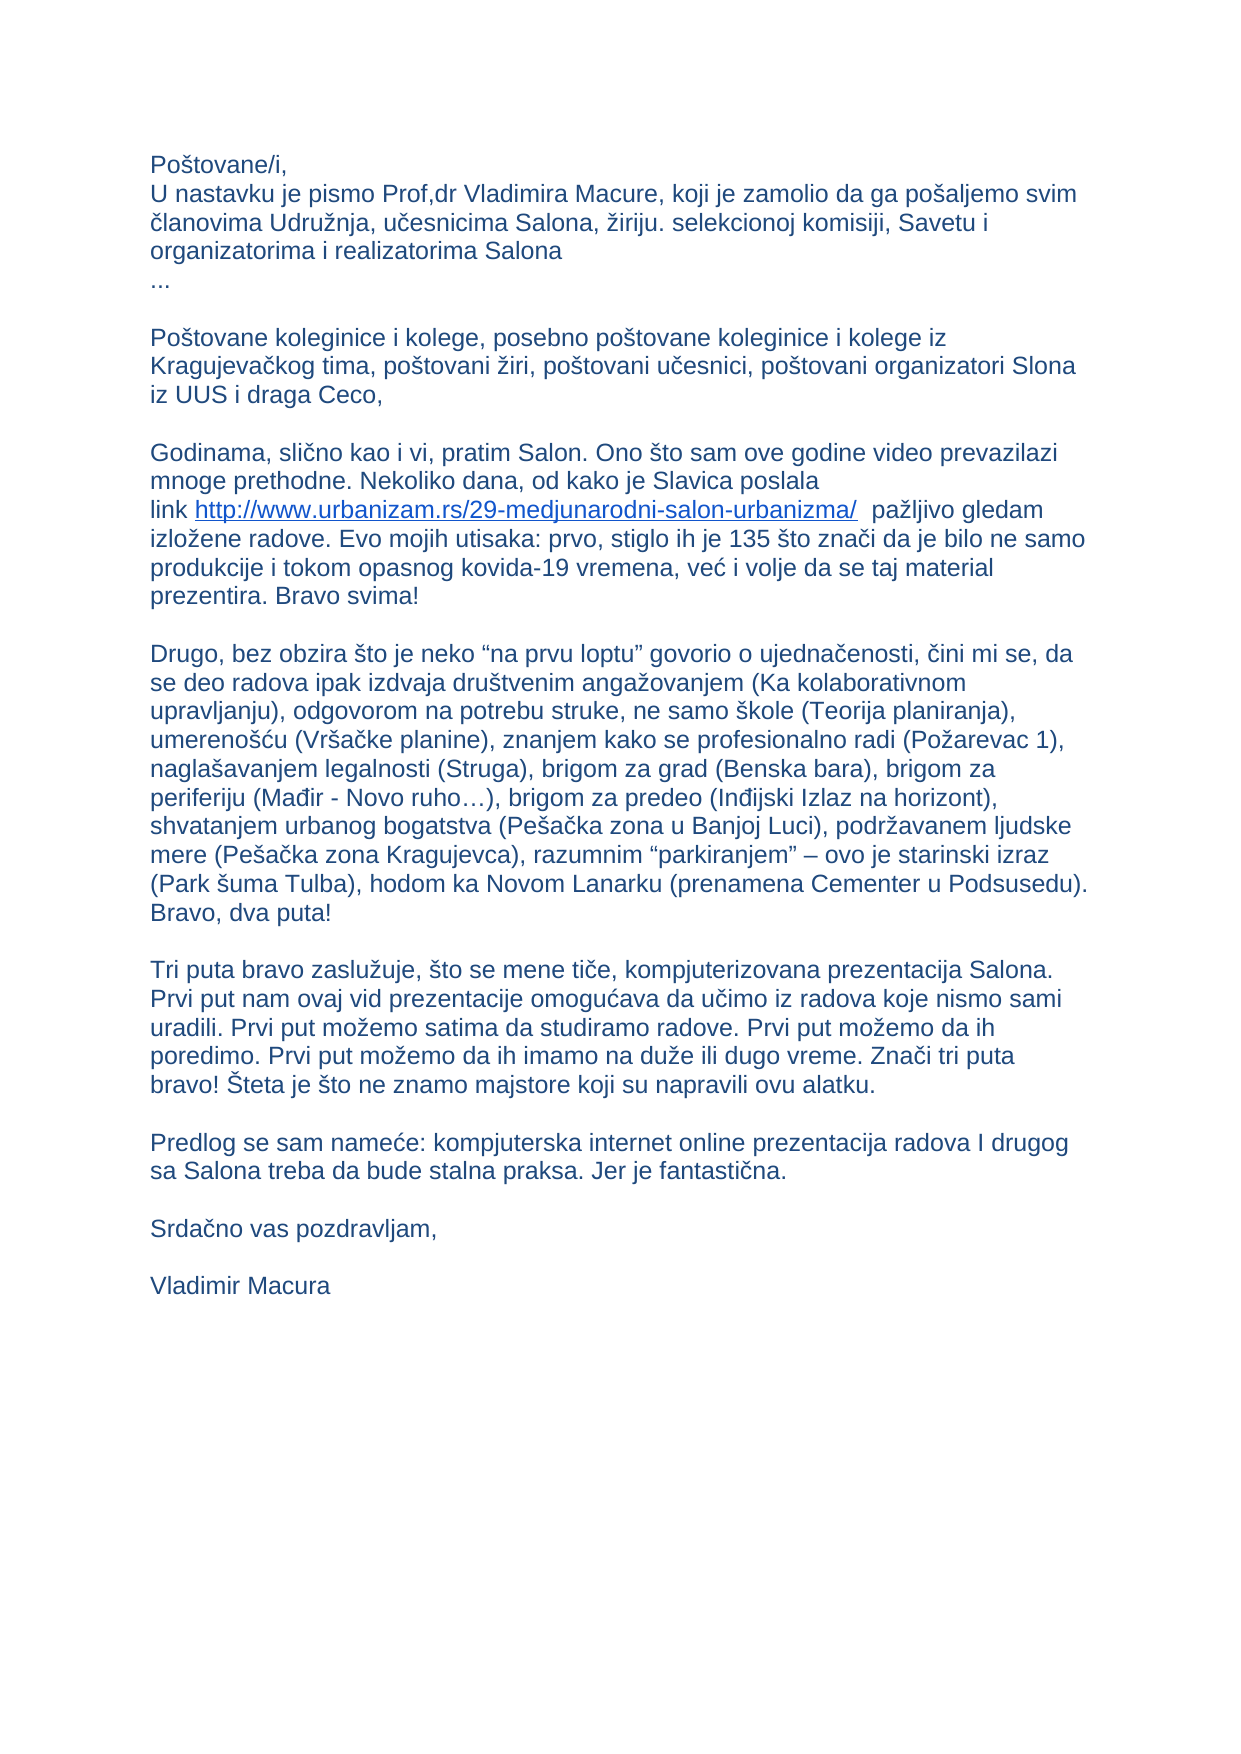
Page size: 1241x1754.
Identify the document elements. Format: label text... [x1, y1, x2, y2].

text Srdačno vas pozdravljam, [150, 1214, 1090, 1242]
text Vladimir Macura [150, 1271, 1090, 1300]
text ... [150, 265, 1090, 294]
text Predlog se sam nameće: kompjuterska internet online prezentacija radova I drugog sa Salona treba da bude stalna praksa. Jer je fantastična. [150, 1127, 1090, 1185]
text Drugo, bez obzira što je neko “na prvu loptu” govorio o ujednačenosti, čini mi se, da se deo radova ipak izdvaja društvenim angažovanjem (Ka kolaborativnom upravljanju), odgovorom na potrebu struke, ne samo škole (Teorija planiranja), umerenošću (Vršačke planine), znanjem kako se profesionalno radi (Požarevac 1), naglašavanjem legalnosti (Struga), brigom za grad (Benska bara), brigom za periferiju (Mađir - Novo ruho…), brigom za predeo (Inđijski Izlaz na horizont), shvatanjem urbanog bogatstva (Pešačka zona u Banjoj Luci), podržavanem ljudske mere (Pešačka zona Kragujevca), razumnim “parkiranjem” – ovo je starinski izraz (Park šuma Tulba), hodom ka Novom Lanarku (prenamena Cementer u Podsusedu). Bravo, dva puta! [150, 639, 1090, 926]
text Poštovane/i, [150, 150, 1090, 179]
text Tri puta bravo zaslužuje, što se mene tiče, kompjuterizovana prezentacija Salona. Prvi put nam ovaj vid prezentacije omogućava da učimo iz radova koje nismo sami uradili. Prvi put možemo satima da studiramo radove. Prvi put možemo da ih poredimo. Prvi put možemo da ih imamo na duže ili dugo vreme. Znači tri puta bravo! Šteta je što ne znamo majstore koji su napravili ovu alatku. [150, 955, 1090, 1099]
text Godinama, slično kao i vi, pratim Salon. Ono što sam ove godine video prevazilazi mnoge prethodne. Nekoliko dana, od kako je Slavica poslala link http://www.urbanizam.rs/29-medjunarodni-salon-urbanizma/ pažljivo gledam izložene radove. Evo mojih utisaka: prvo, stiglo ih je 135 što znači da je bilo ne samo produkcije i tokom opasnog kovida-19 vremena, već i volje da se taj material prezentira. Bravo svima! [150, 437, 1090, 610]
text U nastavku je pismo Prof,dr Vladimira Macure, koji je zamolio da ga pošaljemo svim članovima Udružnja, učesnicima Salona, žiriju. selekcionoj komisiji, Savetu i organizatorima i realizatorima Salona [150, 179, 1090, 265]
text Poštovane koleginice i kolege, posebno poštovane koleginice i kolege iz Kragujevačkog tima, poštovani žiri, poštovani učesnici, poštovani organizatori Slona iz UUS i draga Ceco, [150, 322, 1090, 409]
